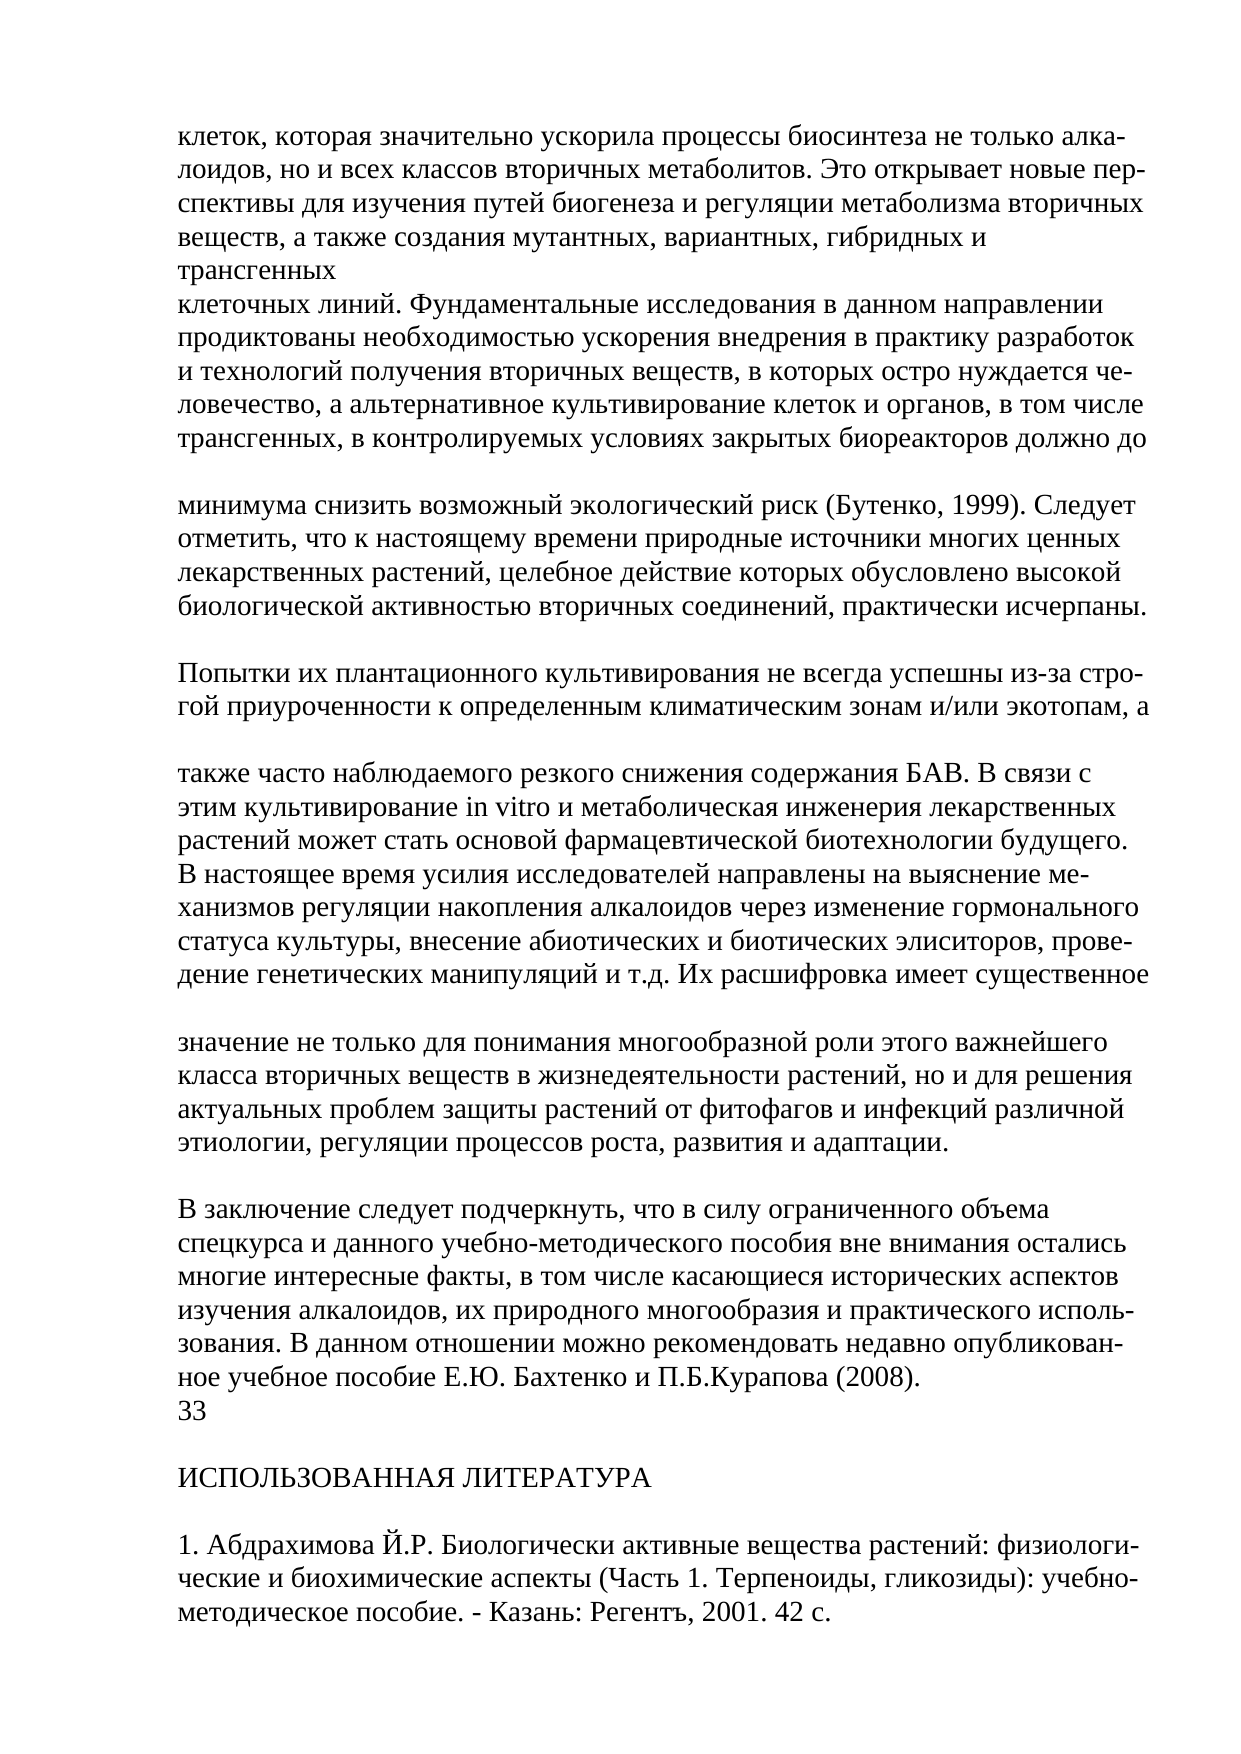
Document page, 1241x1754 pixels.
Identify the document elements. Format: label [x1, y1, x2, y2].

text [177, 1393, 1152, 1627]
text [177, 118, 1152, 1393]
